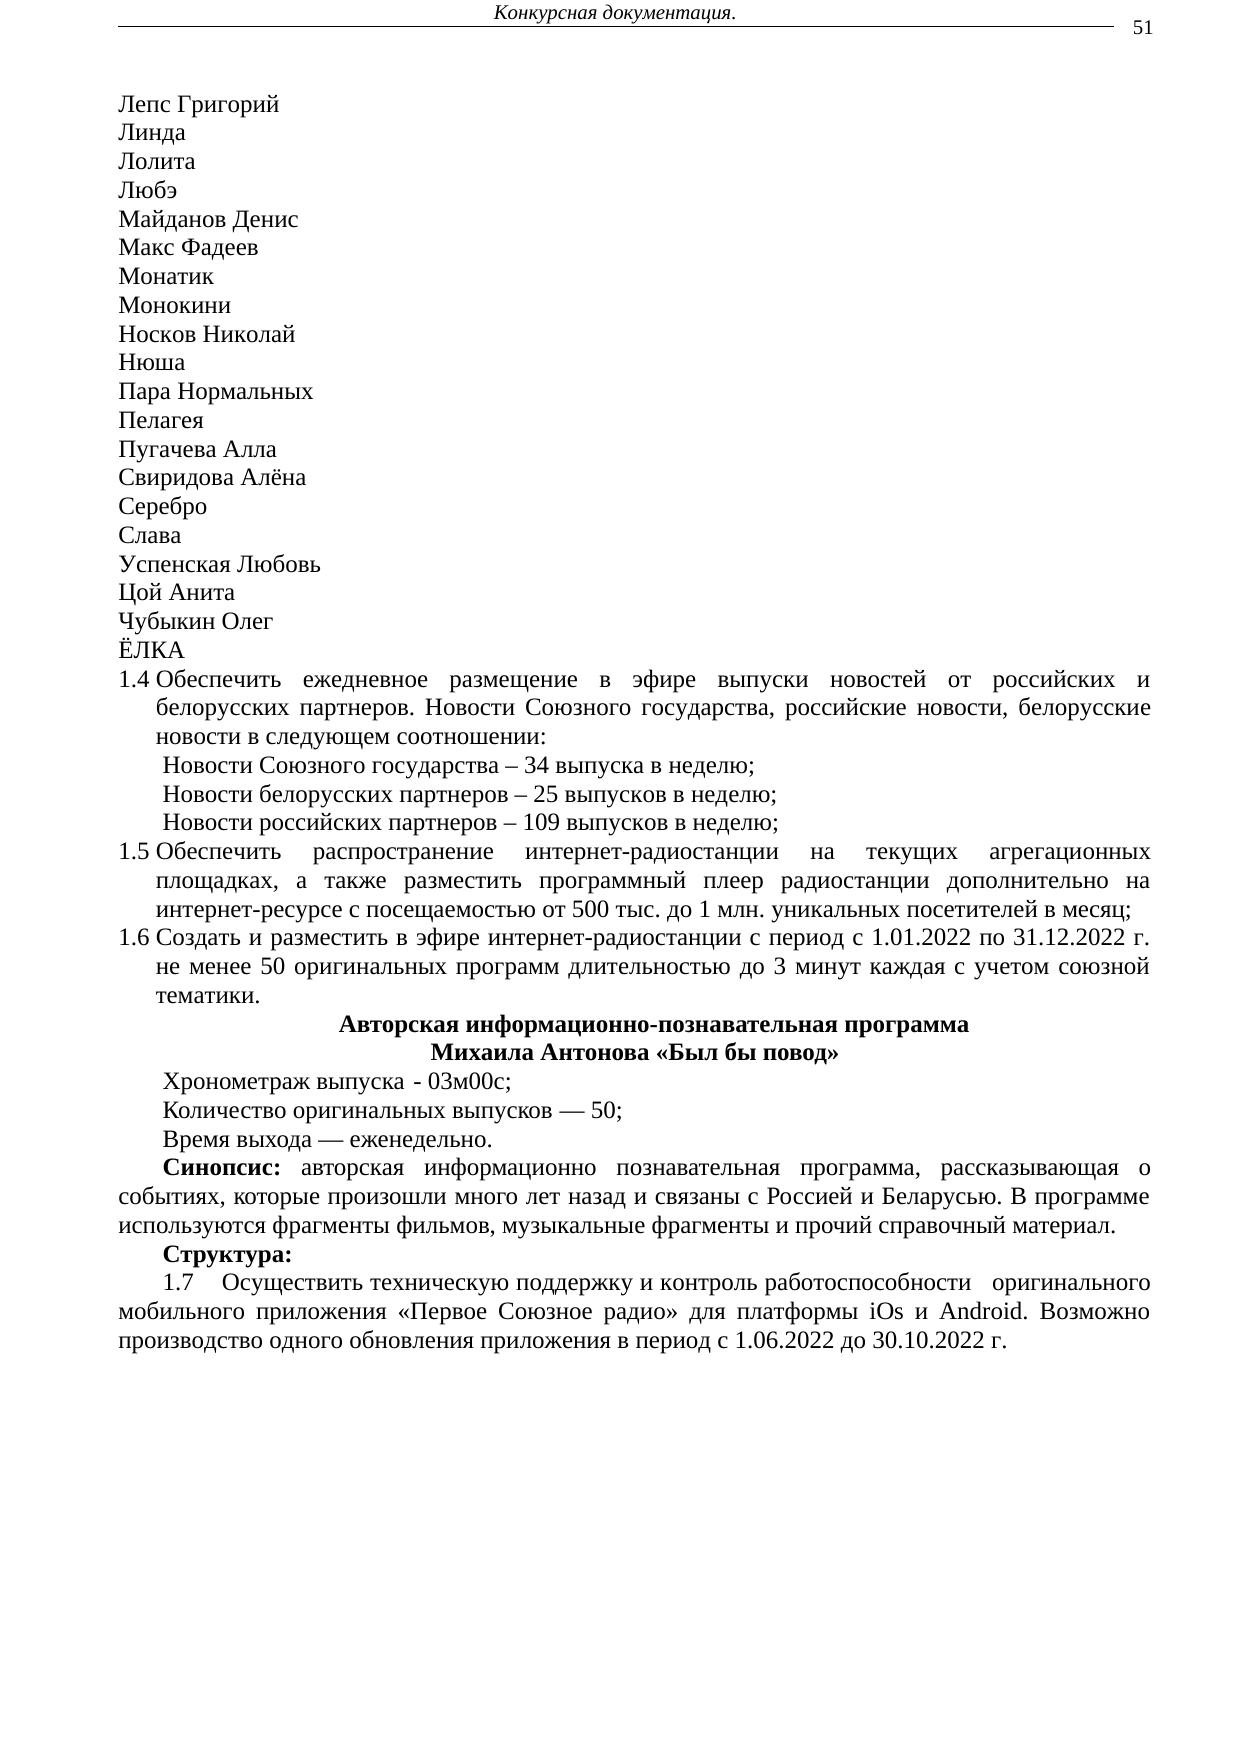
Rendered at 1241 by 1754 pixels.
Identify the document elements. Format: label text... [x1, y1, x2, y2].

text Цой Анита [118, 577, 1152, 606]
text Монокини [118, 290, 1152, 319]
text Слава [118, 520, 1152, 549]
text Чубыкин Олег [118, 606, 1152, 635]
text Пугачева Алла [118, 434, 1152, 462]
text Хронометраж выпуска - 03м00с; [118, 1066, 1152, 1095]
text Новости белорусских партнеров – 25 выпусков в неделю; [118, 779, 1152, 807]
text Новости российских партнеров – 109 выпусков в неделю; [118, 807, 1152, 836]
text Лолита [118, 146, 1152, 175]
text Лепс Григорий [118, 89, 1152, 117]
text Количество оригинальных выпусков — 50; [118, 1095, 1152, 1124]
text Макс Фадеев [118, 232, 1152, 261]
text Свиридова Алёна [118, 462, 1152, 491]
text Успенская Любовь [118, 549, 1152, 577]
text Новости Союзного государства – 34 выпуска в неделю; [118, 750, 1152, 779]
text Монатик [118, 261, 1152, 290]
text Серебро [118, 491, 1152, 520]
list Обеспечить распространение интернет-радиостанции на текущих агрегационных площадках, а также разместить программный плеер радиостанции дополнительно на интернет-ресурсе с посещаемостью от 500 тыс. до 1 млн. уникальных посетителей в месяц; [118, 836, 1152, 922]
text Линда [118, 117, 1152, 146]
text Майданов Денис [118, 204, 1152, 232]
list Осуществить техническую поддержку и контроль работоспособности оригинального мобильного приложения «Первое Союзное радио» для платформы iOs и Android. Возможно производство одного обновления приложения в период с 1.06.2022 до 30.10.2022 г. [118, 1267, 1152, 1354]
list Обеспечить ежедневное размещение в эфире выпуски новостей от российских и белорусских партнеров. Новости Союзного государства, российские новости, белорусские новости в следующем соотношении: [118, 664, 1152, 750]
text Нюша [118, 347, 1152, 376]
text Время выхода — еженедельно. [118, 1124, 1152, 1152]
text Любэ [118, 175, 1152, 204]
text Пара Нормальных [118, 376, 1152, 405]
text Структура: [118, 1239, 1152, 1267]
text Носков Николай [118, 319, 1152, 347]
list Создать и разместить в эфире интернет-радиостанции с период с 1.01.2022 по 31.12.2022 г. не менее 50 оригинальных программ длительностью до 3 минут каждая с учетом союзной тематики. [118, 922, 1152, 1009]
text ЁЛКА [118, 635, 1152, 664]
text Пелагея [118, 405, 1152, 434]
text Синопсис: авторская информационно познавательная программа, рассказывающая о событиях, которые произошли много лет назад и связаны с Россией и Беларусью. В программе используются фрагменты фильмов, музыкальные фрагменты и прочий справочный материал. [118, 1152, 1152, 1239]
text Авторская информационно-познавательная программа Михаила Антонова «Был бы повод» [118, 1009, 1152, 1066]
